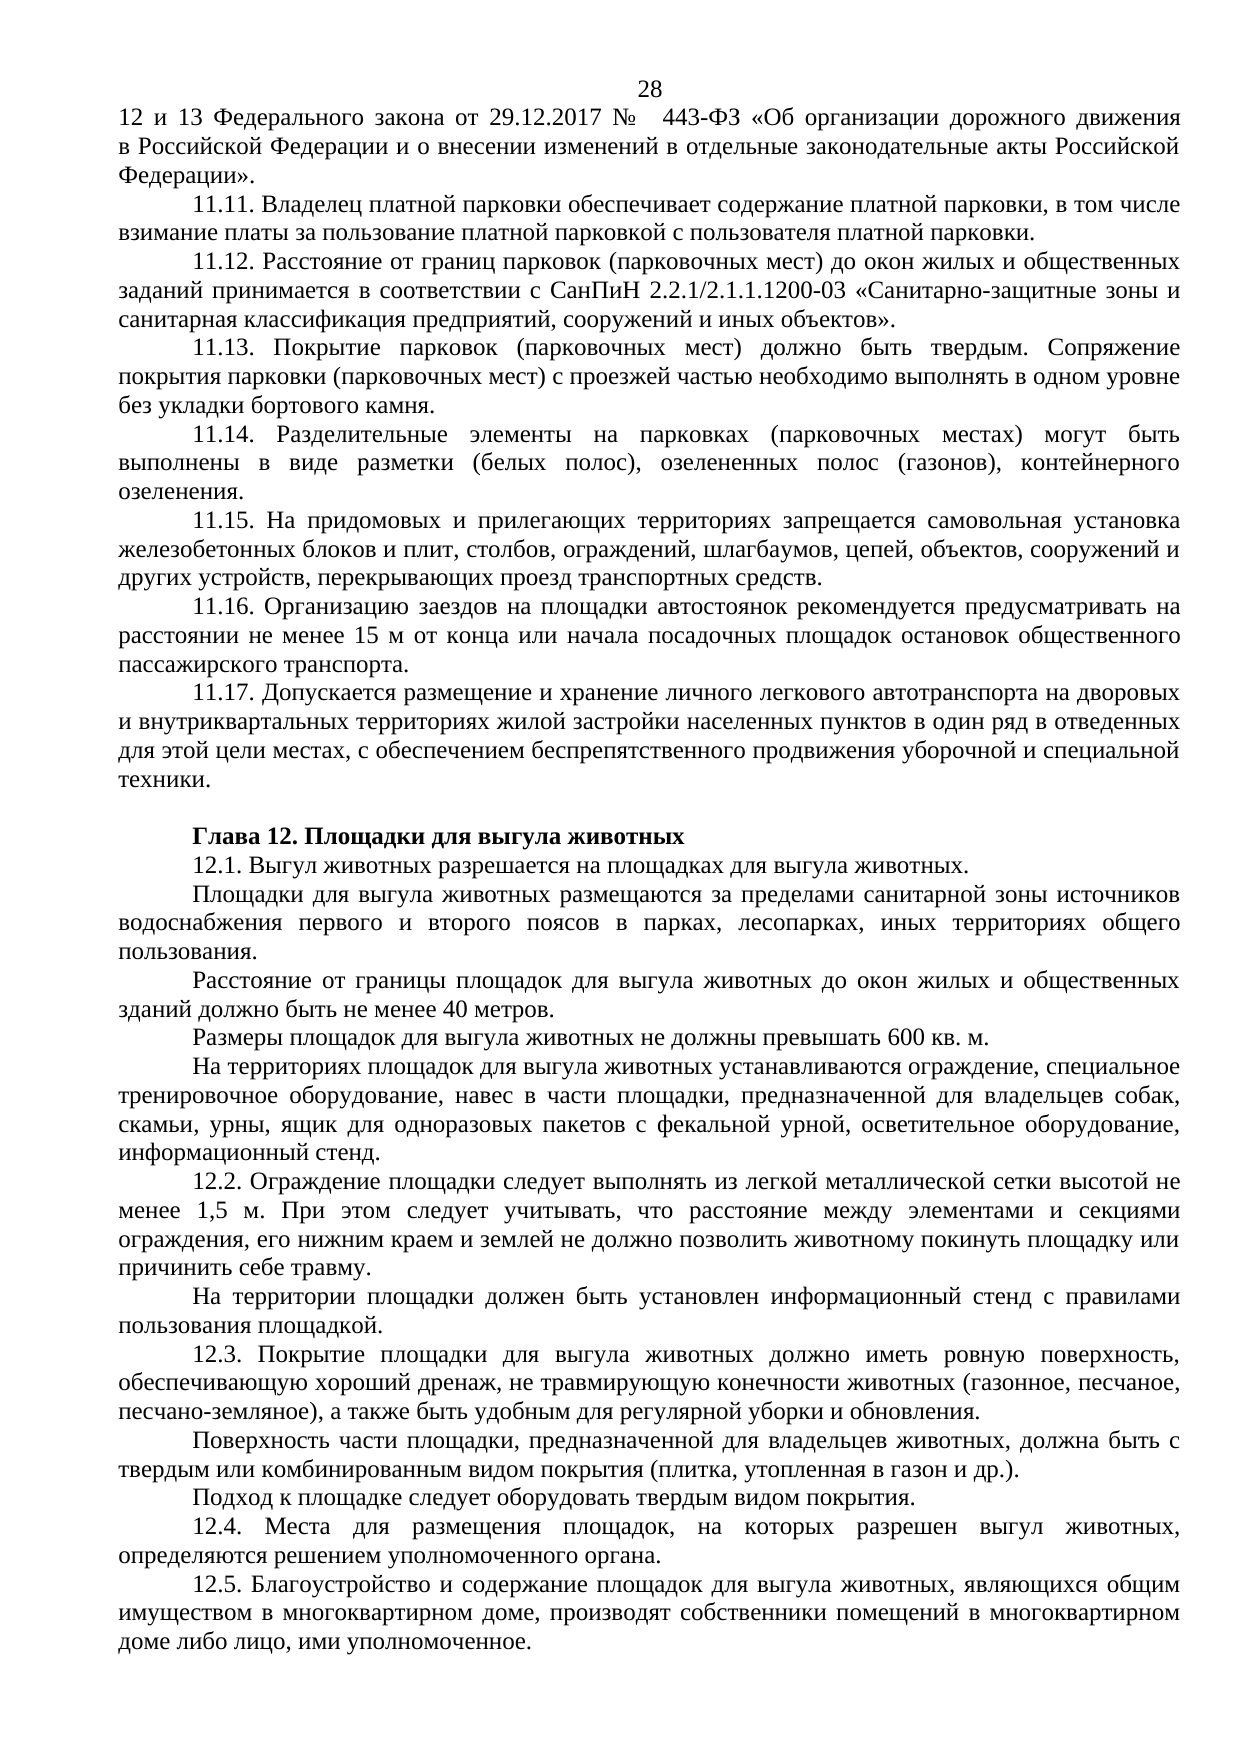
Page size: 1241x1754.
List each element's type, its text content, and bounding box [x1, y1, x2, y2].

text Поверхность части площадки, предназначенной для владельцев животных, должна быть с твердым или комбинированным видом покрытия (плитка, утопленная в газон и др.). [118, 1425, 1181, 1482]
text 12.3. Покрытие площадки для выгула животных должно иметь ровную поверхность, обеспечивающую хороший дренаж, не травмирующую конечности животных (газонное, песчаное, песчано-земляное), а также быть удобным для регулярной уборки и обновления. [118, 1339, 1181, 1425]
text На территории площадки должен быть установлен информационный стенд с правилами пользования площадкой. [118, 1281, 1181, 1339]
subtitle Глава 12. Площадки для выгула животных [118, 821, 1181, 850]
text Подход к площадке следует оборудовать твердым видом покрытия. [118, 1482, 1181, 1511]
text Размеры площадок для выгула животных не должны превышать 600 кв. м. [118, 1022, 1181, 1051]
text 12.1. Выгул животных разрешается на площадках для выгула животных. [118, 850, 1181, 879]
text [118, 102, 1181, 189]
text 11.16. Организацию заездов на площадки автостоянок рекомендуется предусматривать на расстоянии не менее 15 м от конца или начала посадочных площадок остановок общественного пассажирского транспорта. [118, 591, 1181, 677]
text 12.4. Места для размещения площадок, на которых разрешен выгул животных, определяются решением уполномоченного органа. [118, 1511, 1181, 1569]
text Расстояние от границы площадок для выгула животных до окон жилых и общественных зданий должно быть не менее 40 метров. [118, 965, 1181, 1022]
text 11.11. Владелец платной парковки обеспечивает содержание платной парковки, в том числе взимание платы за пользование платной парковкой с пользователя платной парковки. [118, 189, 1181, 246]
text 12.5. Благоустройство и содержание площадок для выгула животных, являющихся общим имуществом в многоквартирном доме, производят собственники помещений в многоквартирном доме либо лицо, ими уполномоченное. [118, 1569, 1181, 1655]
text 11.13. Покрытие парковок (парковочных мест) должно быть твердым. Сопряжение покрытия парковки (парковочных мест) с проезжей частью необходимо выполнять в одном уровне без укладки бортового камня. [118, 332, 1181, 419]
text 11.12. Расстояние от границ парковок (парковочных мест) до окон жилых и общественных заданий принимается в соответствии с СанПиН 2.2.1/2.1.1.1200-03 «Санитарно-защитные зоны и санитарная классификация предприятий, сооружений и иных объектов». [118, 246, 1181, 332]
text 11.15. На придомовых и прилегающих территориях запрещается самовольная установка железобетонных блоков и плит, столбов, ограждений, шлагбаумов, цепей, объектов, сооружений и других устройств, перекрывающих проезд транспортных средств. [118, 505, 1181, 591]
text 12.2. Ограждение площадки следует выполнять из легкой металлической сетки высотой не менее 1,5 м. При этом следует учитывать, что расстояние между элементами и секциями ограждения, его нижним краем и землей не должно позволить животному покинуть площадку или причинить себе травму. [118, 1166, 1181, 1281]
text 11.14. Разделительные элементы на парковках (парковочных местах) могут быть выполнены в виде разметки (белых полос), озелененных полос (газонов), контейнерного озеленения. [118, 419, 1181, 505]
text На территориях площадок для выгула животных устанавливаются ограждение, специальное тренировочное оборудование, навес в части площадки, предназначенной для владельцев собак, скамьи, урны, ящик для одноразовых пакетов с фекальной урной, осветительное оборудование, информационный стенд. [118, 1051, 1181, 1166]
text 11.17. Допускается размещение и хранение личного легкового автотранспорта на дворовых и внутриквартальных территориях жилой застройки населенных пунктов в один ряд в отведенных для этой цели местах, с обеспечением беспрепятственного продвижения уборочной и специальной техники. [118, 677, 1181, 792]
text Площадки для выгула животных размещаются за пределами санитарной зоны источников водоснабжения первого и второго поясов в парках, лесопарках, иных территориях общего пользования. [118, 879, 1181, 965]
